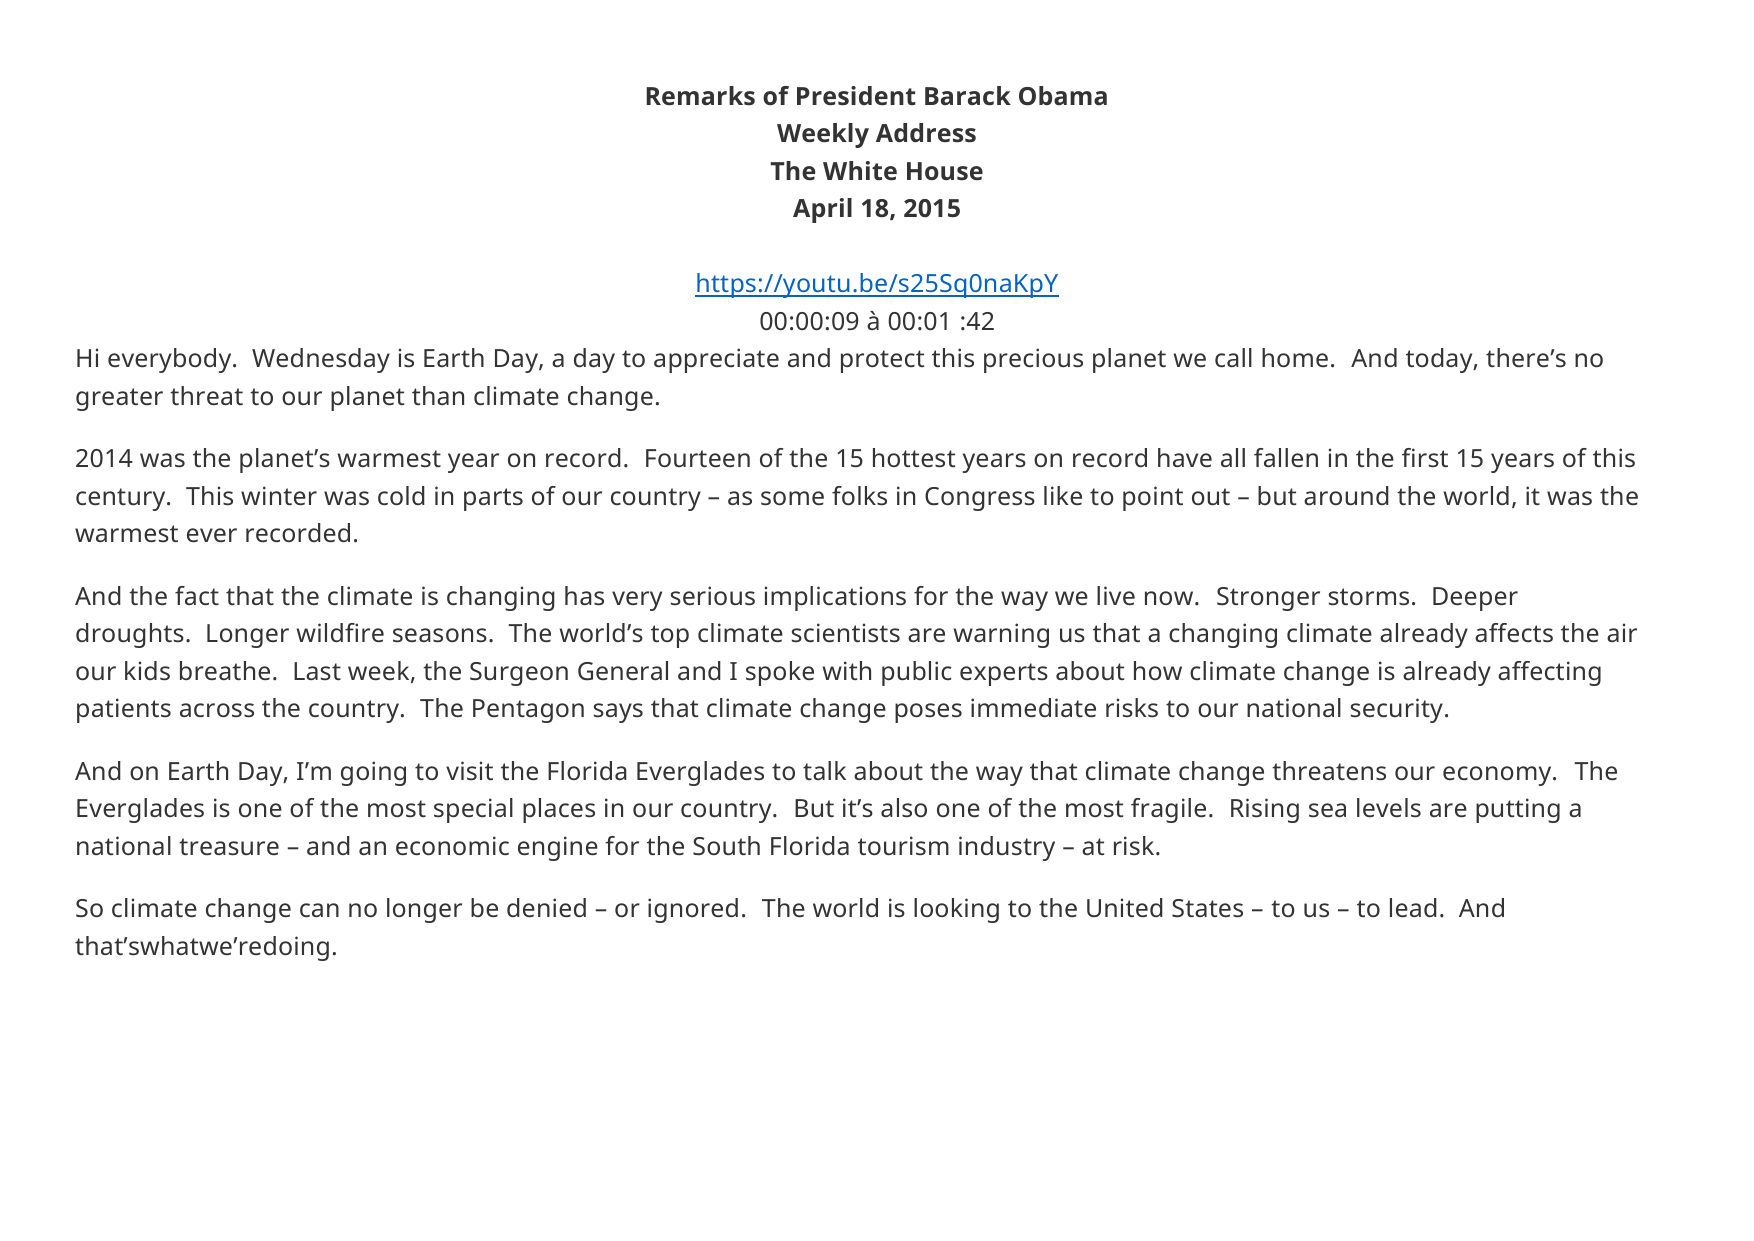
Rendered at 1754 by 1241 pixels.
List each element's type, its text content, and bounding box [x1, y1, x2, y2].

text And on Earth Day, I’m going to visit the Florida Everglades to talk about the way that climate change threatens our economy. The Everglades is one of the most special places in our country. But it’s also one of the most fragile. Rising sea levels are putting a national treasure – and an economic engine for the South Florida tourism industry – at risk. [75, 750, 1679, 862]
text Remarks of President Barack Obama Weekly Address The White House April 18, 2015 [75, 75, 1679, 225]
text 2014 was the planet’s warmest year on record. Fourteen of the 15 hottest years on record have all fallen in the first 15 years of this century. This winter was cold in parts of our country – as some folks in Congress like to point out – but around the world, it was the warmest ever recorded. [75, 437, 1679, 550]
text Hi everybody. Wednesday is Earth Day, a day to appreciate and protect this precious planet we call home. And today, there’s no greater threat to our planet than climate change. [75, 337, 1679, 412]
text And the fact that the climate is changing has very serious implications for the way we live now. Stronger storms. Deeper droughts. Longer wildfire seasons. The world’s top climate scientists are warning us that a changing climate already affects the air our kids breathe. Last week, the Surgeon General and I spoke with public experts about how climate change is already affecting patients across the country. The Pentagon says that climate change poses immediate risks to our national security. [75, 575, 1679, 725]
text https://youtu.be/s25Sq0naKpY [75, 262, 1679, 300]
text So climate change can no longer be denied – or ignored. The world is looking to the United States – to us – to lead. And that’swhatwe’redoing. [75, 887, 1679, 962]
text 00:00:09 à 00:01 :42 [75, 300, 1679, 337]
